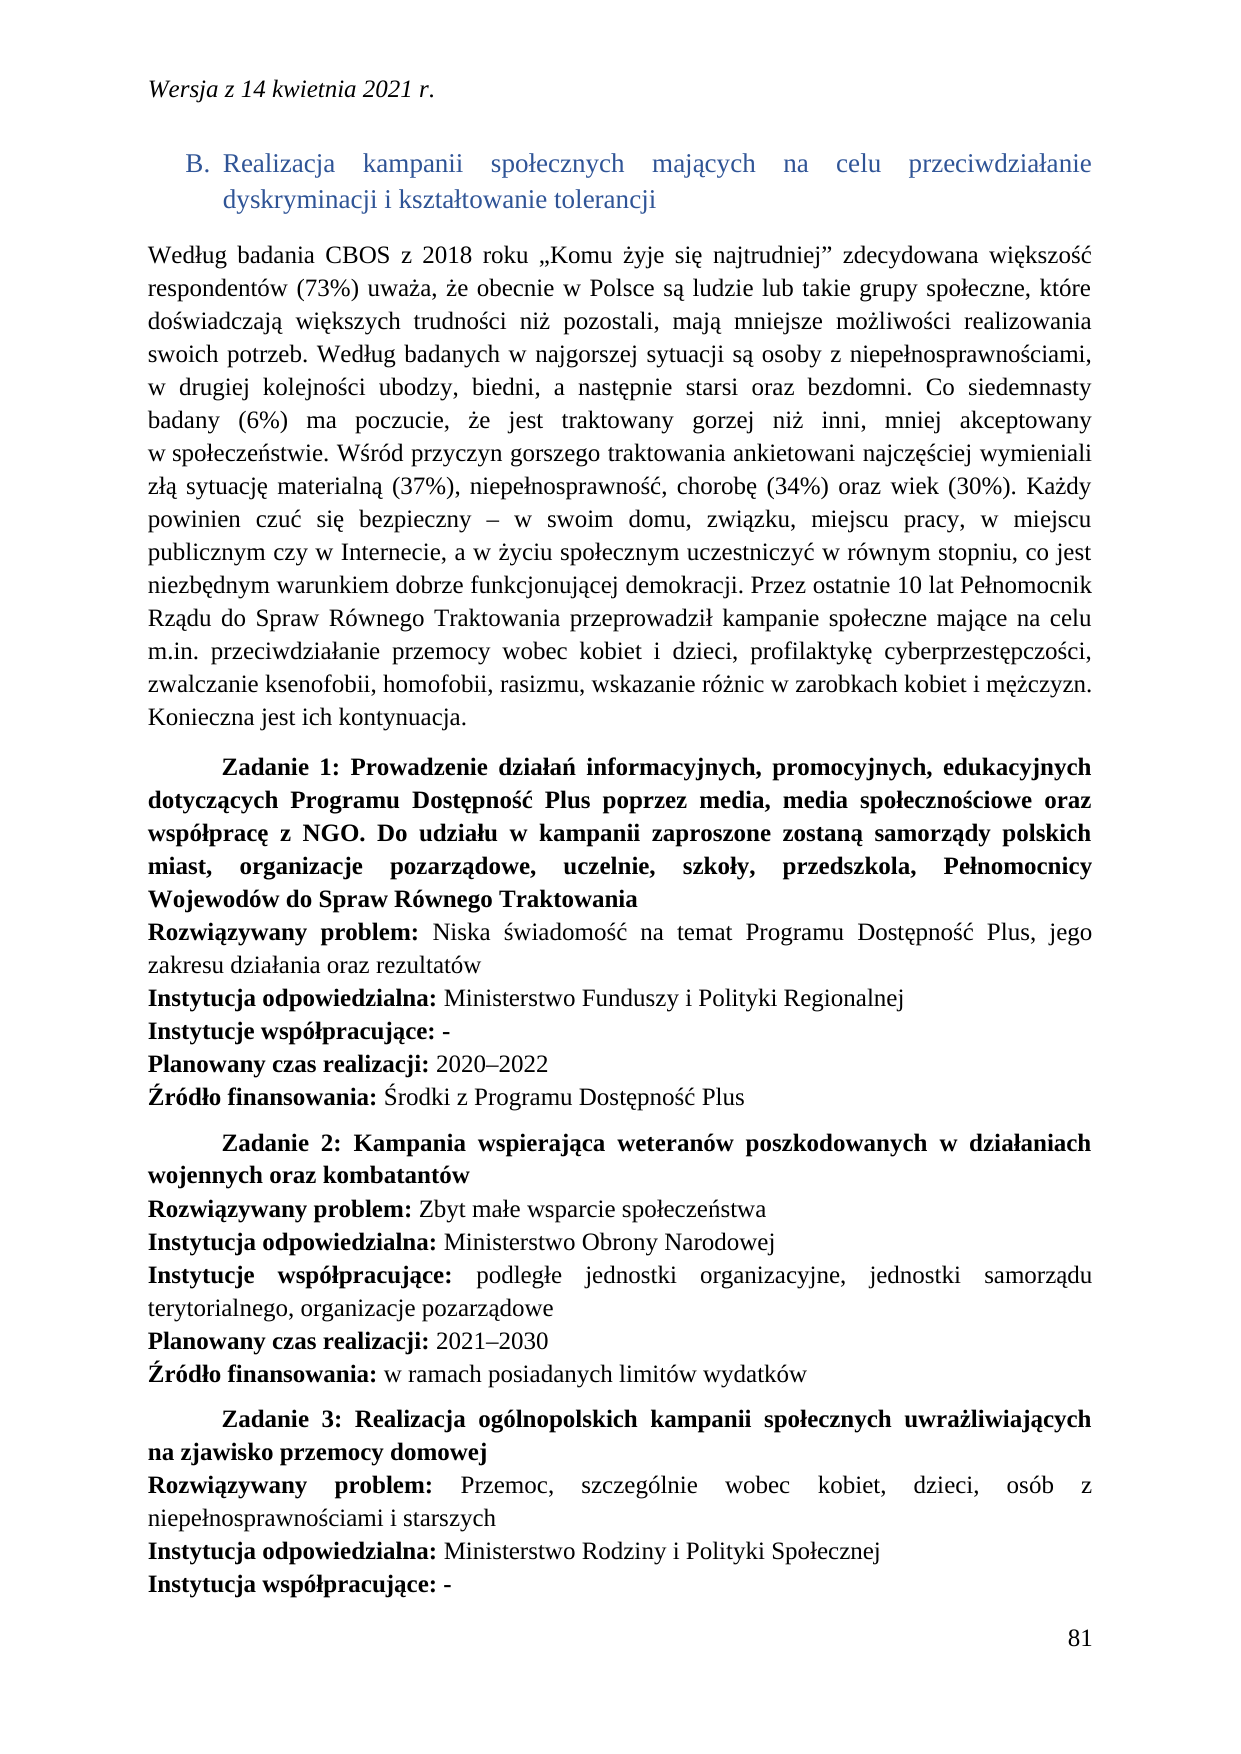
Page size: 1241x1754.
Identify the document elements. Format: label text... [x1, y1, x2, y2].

text Instytucja współpracujące: - [148, 1569, 1093, 1598]
text Planowany czas realizacji: 2021–2030 [148, 1326, 1093, 1354]
text Zadanie 2: Kampania wspierająca weteranów poszkodowanych w działaniach wojennych oraz kombatantów [148, 1128, 1093, 1189]
text Według badania CBOS z 2018 roku „Komu żyje się najtrudniej” zdecydowana większość respondentów (73%) uważa, że obecnie w Polsce są ludzie lub takie grupy społeczne, które doświadczają większych trudności niż pozostali, mają mniejsze możliwości realizowania swoich potrzeb. Według badanych w najgorszej sytuacji są osoby z niepełnosprawnościami, w drugiej kolejności ubodzy, biedni, a następnie starsi oraz bezdomni. Co siedemnasty badany (6%) ma poczucie, że jest traktowany gorzej niż inni, mniej akceptowany w społeczeństwie. Wśród przyczyn gorszego traktowania ankietowani najczęściej wymieniali złą sytuację materialną (37%), niepełnosprawność, chorobę (34%) oraz wiek (30%). Każdy powinien czuć się bezpieczny – w swoim domu, związku, miejscu pracy, w miejscu publicznym czy w Internecie, a w życiu społecznym uczestniczyć w równym stopniu, co jest niezbędnym warunkiem dobrze funkcjonującej demokracji. Przez ostatnie 10 lat Pełnomocnik Rządu do Spraw Równego Traktowania przeprowadził kampanie społeczne mające na celu m.in. przeciwdziałanie przemocy wobec kobiet i dzieci, profilaktykę cyberprzestępczości, zwalczanie ksenofobii, homofobii, rasizmu, wskazanie różnic w zarobkach kobiet i mężczyzn. Konieczna jest ich kontynuacja. [148, 240, 1093, 731]
text Rozwiązywany problem: Zbyt małe wsparcie społeczeństwa [148, 1194, 1093, 1222]
text Zadanie 3: Realizacja ogólnopolskich kampanii społecznych uwrażliwiających na zjawisko przemocy domowej [148, 1404, 1093, 1466]
text Instytucje współpracujące: podległe jednostki organizacyjne, jednostki samorządu terytorialnego, organizacje pozarządowe [148, 1260, 1093, 1321]
text Źródło finansowania: w ramach posiadanych limitów wydatków [148, 1359, 1093, 1387]
text Źródło finansowania: Środki z Programu Dostępność Plus [148, 1082, 1093, 1111]
text Instytucje współpracujące: - [148, 1016, 1093, 1045]
text Planowany czas realizacji: 2020–2022 [148, 1049, 1093, 1078]
text Instytucja odpowiedzialna: Ministerstwo Funduszy i Polityki Regionalnej [148, 983, 1093, 1012]
text Instytucja odpowiedzialna: Ministerstwo Obrony Narodowej [148, 1227, 1093, 1255]
text Instytucja odpowiedzialna: Ministerstwo Rodziny i Polityki Społecznej [148, 1536, 1093, 1565]
text Rozwiązywany problem: Niska świadomość na temat Programu Dostępność Plus, jego zakresu działania oraz rezultatów [148, 917, 1093, 979]
text Rozwiązywany problem: Przemoc, szczególnie wobec kobiet, dzieci, osób z niepełnosprawnościami i starszych [148, 1470, 1093, 1532]
subtitle Realizacja kampanii społecznych mających na celu przeciwdziałanie dyskryminacji i kształtowanie tolerancji [185, 148, 1093, 214]
text Zadanie 1: Prowadzenie działań informacyjnych, promocyjnych, edukacyjnych dotyczących Programu Dostępność Plus poprzez media, media społecznościowe oraz współpracę z NGO. Do udziału w kampanii zaproszone zostaną samorządy polskich miast, organizacje pozarządowe, uczelnie, szkoły, przedszkola, Pełnomocnicy Wojewodów do Spraw Równego Traktowania [148, 752, 1093, 913]
